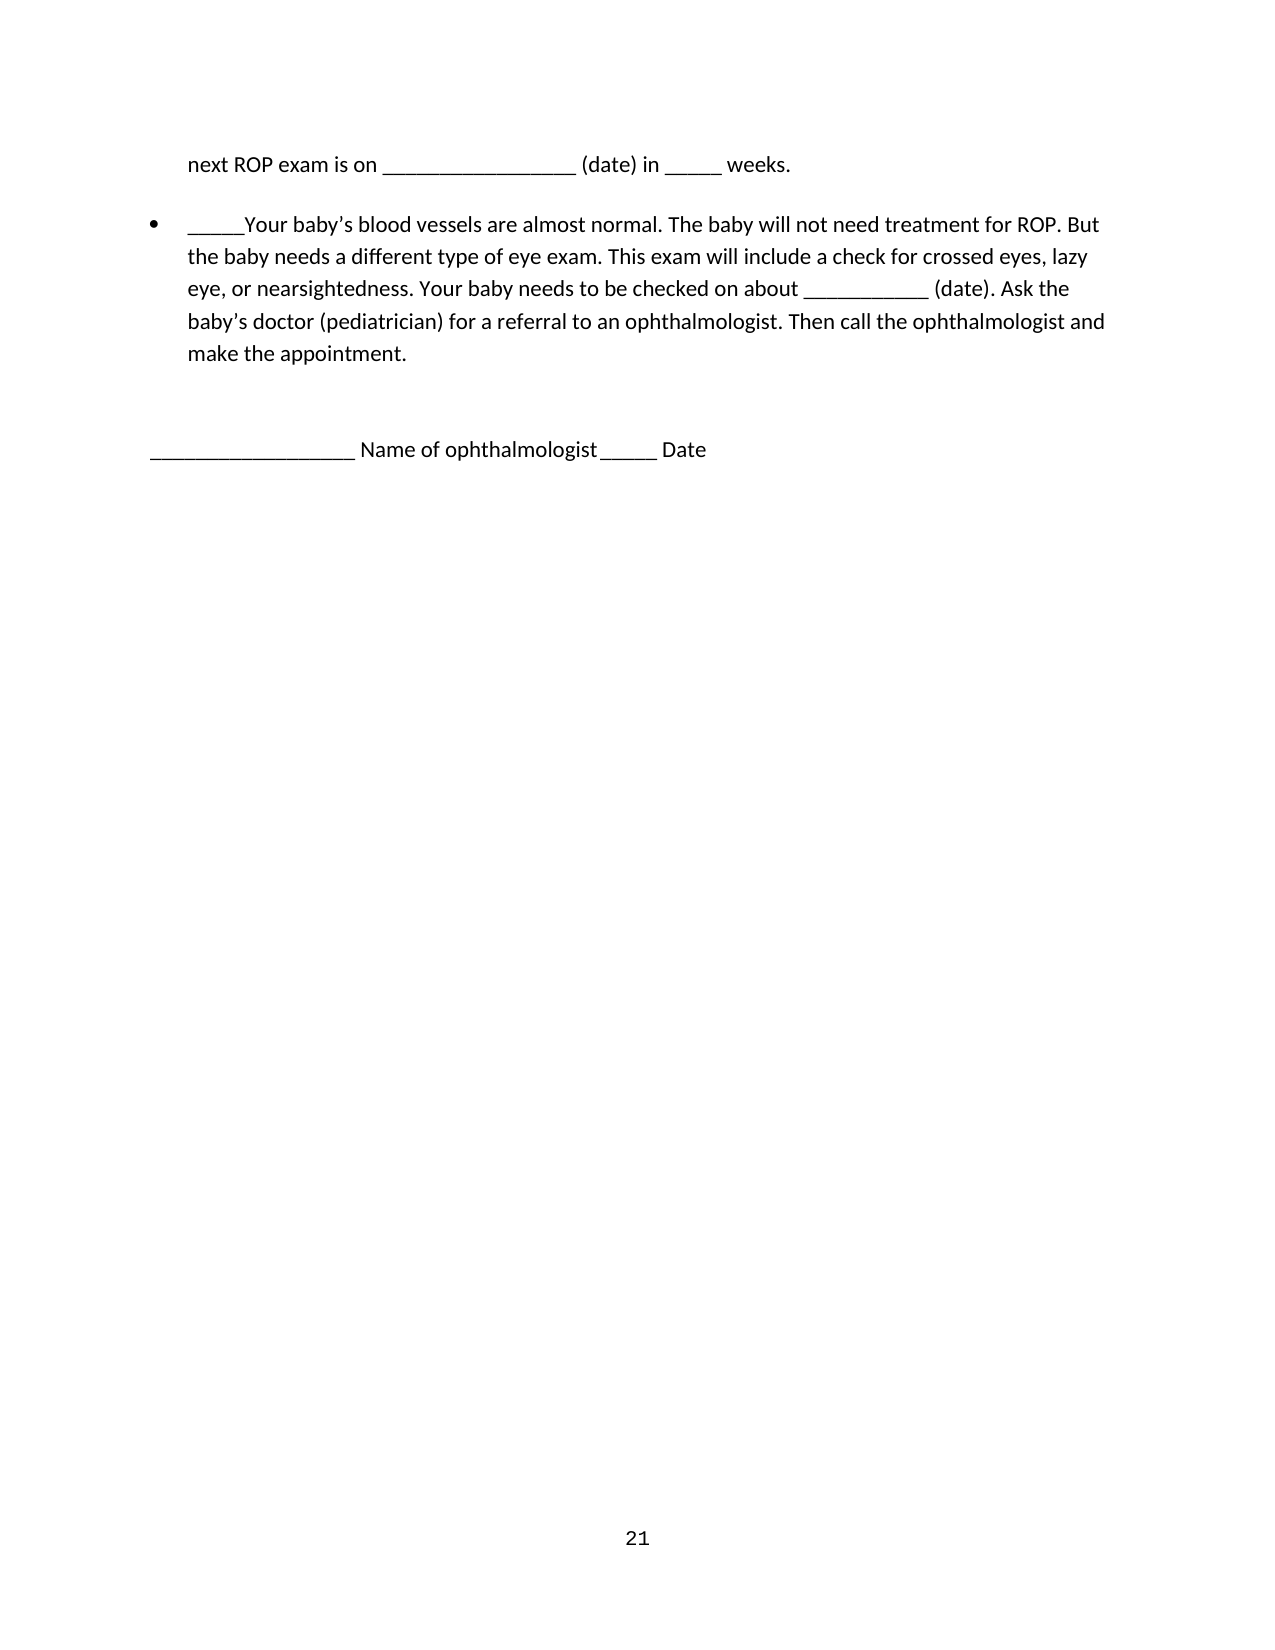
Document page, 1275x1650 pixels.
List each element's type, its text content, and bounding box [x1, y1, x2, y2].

text __________________ Name of ophthalmologist _____ Date [150, 436, 1125, 463]
list _____Your baby’s blood vessels are almost normal. The baby will not need treatment for ROP. But the baby needs a different type of eye exam. This exam will include a check for crossed eyes, lazy eye, or nearsightedness. Your baby needs to be checked on about ___________ (date). Ask the baby’s doctor (pediatrician) for a referral to an ophthalmologist. Then call the ophthalmologist and make the appointment. [150, 210, 1125, 367]
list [150, 150, 1125, 178]
